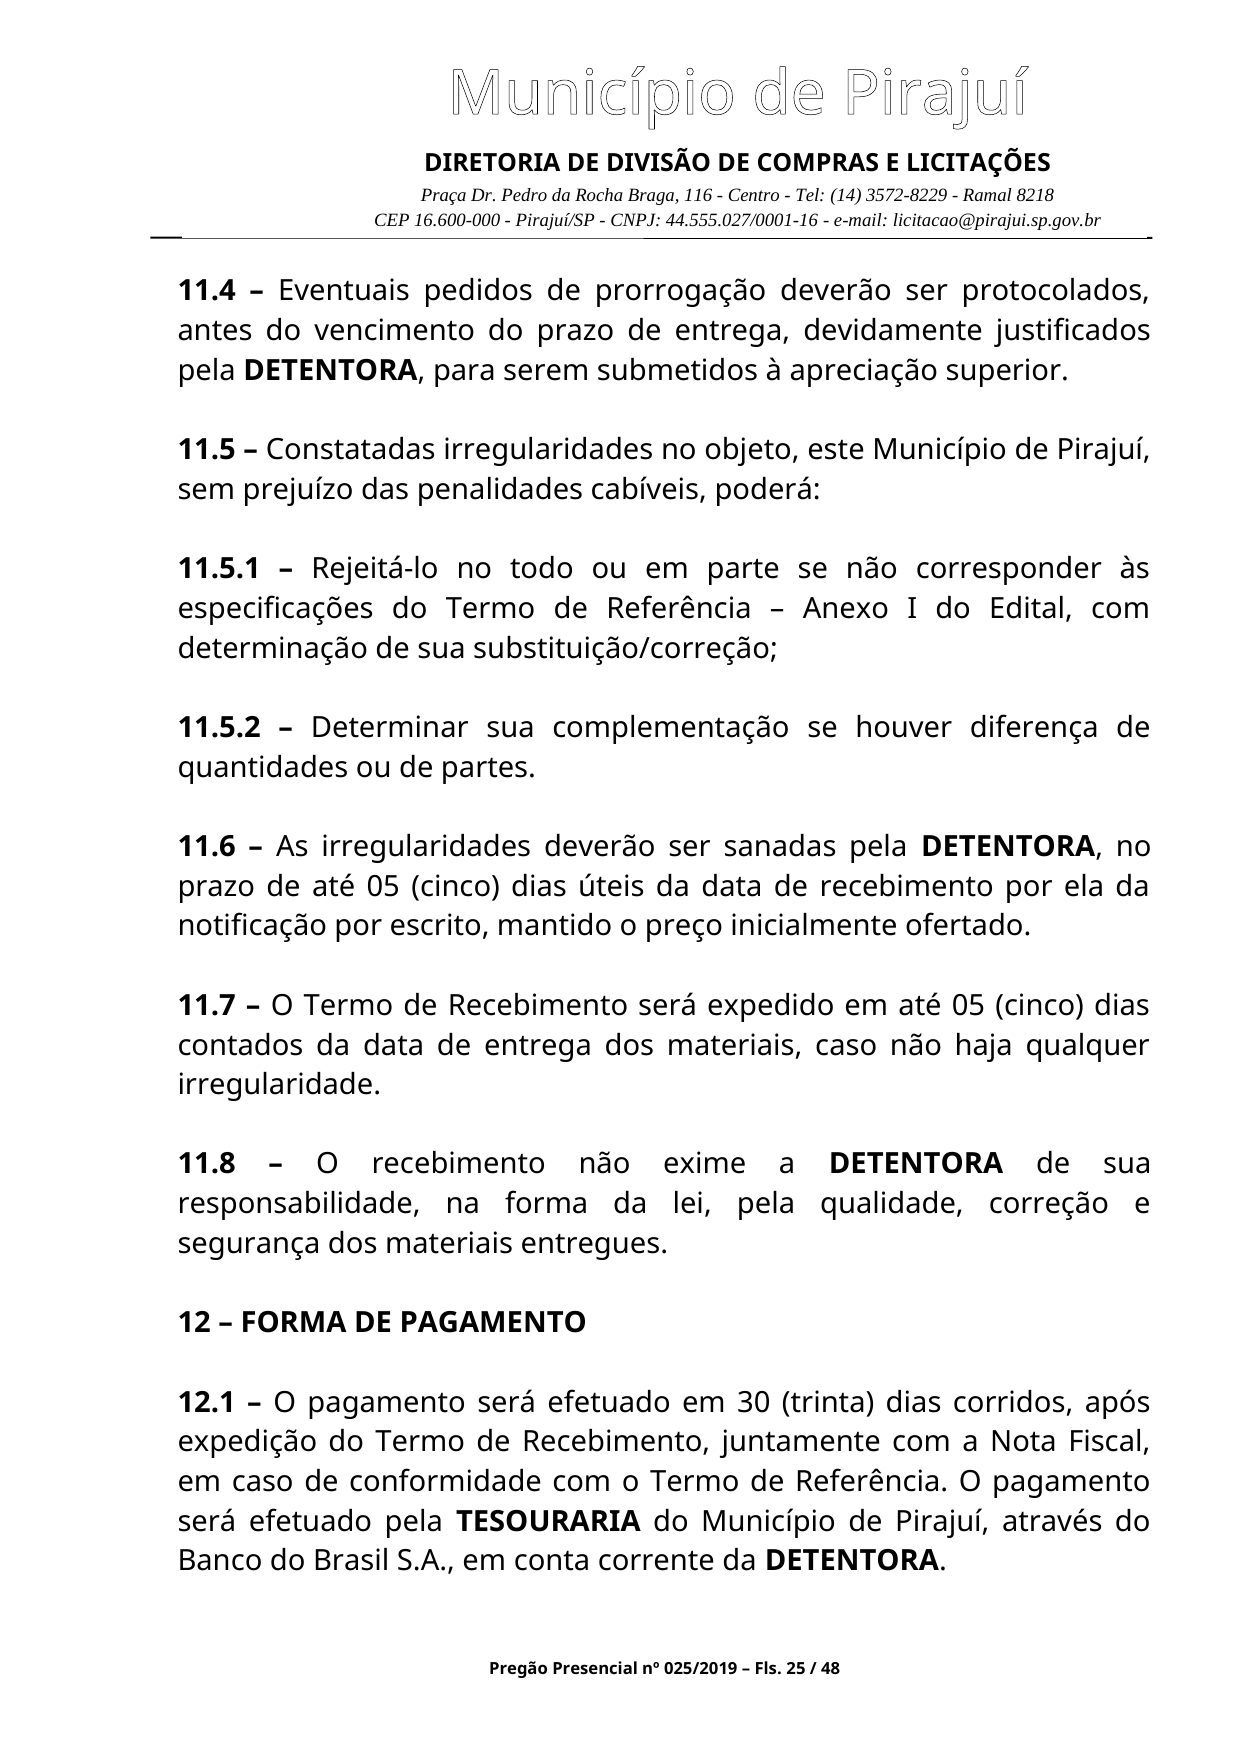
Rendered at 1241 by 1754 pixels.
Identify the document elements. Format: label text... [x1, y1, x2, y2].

text 11.8 – O recebimento não exime a DETENTORA de sua responsabilidade, na forma da lei, pela qualidade, correção e segurança dos materiais entregues. [177, 1143, 1152, 1262]
text 12 – FORMA DE PAGAMENTO [177, 1302, 1152, 1341]
text 11.4 – Eventuais pedidos de prorrogação deverão ser protocolados, antes do vencimento do prazo de entrega, devidamente justificados pela DETENTORA, para serem submetidos à apreciação superior. [177, 270, 1152, 389]
text 12.1 – O pagamento será efetuado em 30 (trinta) dias corridos, após expedição do Termo de Recebimento, juntamente com a Nota Fiscal, em caso de conformidade com o Termo de Referência. O pagamento será efetuado pela TESOURARIA do Município de Pirajuí, através do Banco do Brasil S.A., em conta corrente da DETENTORA. [177, 1381, 1152, 1579]
text 11.5 – Constatadas irregularidades no objeto, este Município de Pirajuí, sem prejuízo das penalidades cabíveis, poderá: [177, 428, 1152, 508]
text 11.6 – As irregularidades deverão ser sanadas pela DETENTORA, no prazo de até 05 (cinco) dias úteis da data de recebimento por ela da notificação por escrito, mantido o preço inicialmente ofertado. [177, 825, 1152, 944]
text 11.5.2 – Determinar sua complementação se houver diferença de quantidades ou de partes. [177, 706, 1152, 786]
text 11.7 – O Termo de Recebimento será expedido em até 05 (cinco) dias contados da data de entrega dos materiais, caso não haja qualquer irregularidade. [177, 984, 1152, 1103]
text 11.5.1 – Rejeitá-lo no todo ou em parte se não corresponder às especificações do Termo de Referência – Anexo I do Edital, com determinação de sua substituição/correção; [177, 547, 1152, 667]
